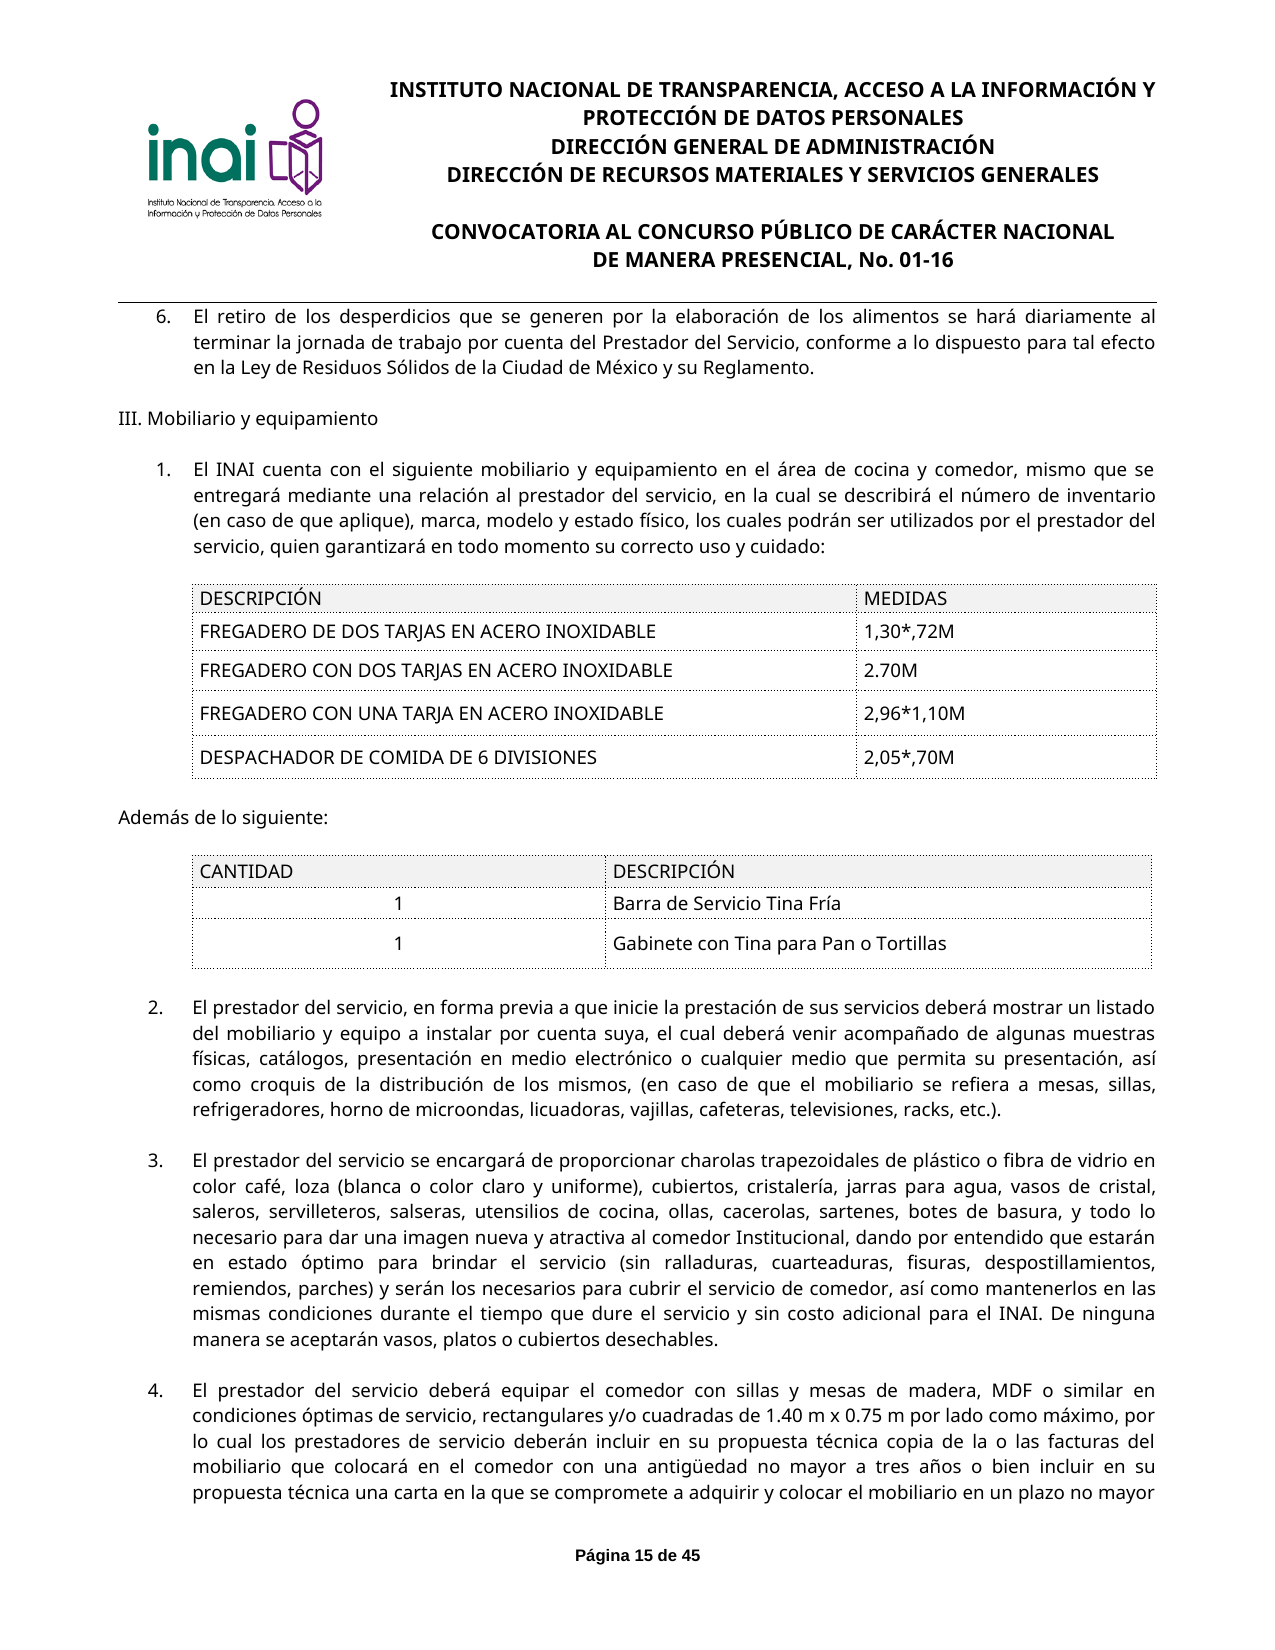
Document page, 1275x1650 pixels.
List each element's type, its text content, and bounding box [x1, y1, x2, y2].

list El prestador del servicio, en forma previa a que inicie la prestación de sus servicios deberá mostrar un listado del mobiliario y equipo a instalar por cuenta suya, el cual deberá venir acompañado de algunas muestras físicas, catálogos, presentación en medio electrónico o cualquier medio que permita su presentación, así como croquis de la distribución de los mismos, (en caso de que el mobiliario se refiera a mesas, sillas, refrigeradores, horno de microondas, licuadoras, vajillas, cafeteras, televisiones, racks, etc.). [148, 994, 1157, 1122]
table_cell 2.70M [856, 650, 1156, 690]
table_cell FREGADERO DE DOS TARJAS EN ACERO INOXIDABLE [192, 612, 856, 649]
picture [129, 75, 336, 251]
table_header DESCRIPCIÓN [192, 584, 856, 612]
table_cell Barra de Servicio Tina Fría [605, 887, 1152, 918]
text III. Mobiliario y equipamiento [118, 406, 1157, 431]
table_header DESCRIPCIÓN [605, 855, 1152, 887]
table_cell Gabinete con Tina para Pan o Tortillas [605, 918, 1152, 968]
list El INAI cuenta con el siguiente mobiliario y equipamiento en el área de cocina y comedor, mismo que se entregará mediante una relación al prestador del servicio, en la cual se describirá el número de inventario (en caso de que aplique), marca, modelo y estado físico, los cuales podrán ser utilizados por el prestador del servicio, quien garantizará en todo momento su correcto uso y cuidado: [156, 457, 1157, 559]
table_cell 1 [192, 918, 605, 968]
text Además de lo siguiente: [118, 804, 1157, 830]
table_header MEDIDAS [856, 584, 1156, 612]
table_cell 1 [192, 887, 605, 918]
table_cell FREGADERO CON DOS TARJAS EN ACERO INOXIDABLE [192, 650, 856, 690]
table_cell 2,96*1,10M [856, 690, 1156, 735]
list El retiro de los desperdicios que se generen por la elaboración de los alimentos se hará diariamente al terminar la jornada de trabajo por cuenta del Prestador del Servicio, conforme a lo dispuesto para tal efecto en la Ley de Residuos Sólidos de la Ciudad de México y su Reglamento. [156, 303, 1157, 380]
table_cell FREGADERO CON UNA TARJA EN ACERO INOXIDABLE [192, 690, 856, 735]
table_cell 2,05*,70M [856, 735, 1156, 778]
table_cell 1,30*,72M [856, 612, 1156, 649]
table_header CANTIDAD [192, 855, 605, 887]
table_cell DESPACHADOR DE COMIDA DE 6 DIVISIONES [192, 735, 856, 778]
list El prestador del servicio se encargará de proporcionar charolas trapezoidales de plástico o fibra de vidrio en color café, loza (blanca o color claro y uniforme), cubiertos, cristalería, jarras para agua, vasos de cristal, saleros, servilleteros, salseras, utensilios de cocina, ollas, cacerolas, sartenes, botes de basura, y todo lo necesario para dar una imagen nueva y atractiva al comedor Institucional, dando por entendido que estarán en estado óptimo para brindar el servicio (sin ralladuras, cuarteaduras, fisuras, despostillamientos, remiendos, parches) y serán los necesarios para cubrir el servicio de comedor, así como mantenerlos en las mismas condiciones durante el tiempo que dure el servicio y sin costo adicional para el INAI. De ninguna manera se aceptarán vasos, platos o cubiertos desechables. [148, 1147, 1157, 1352]
